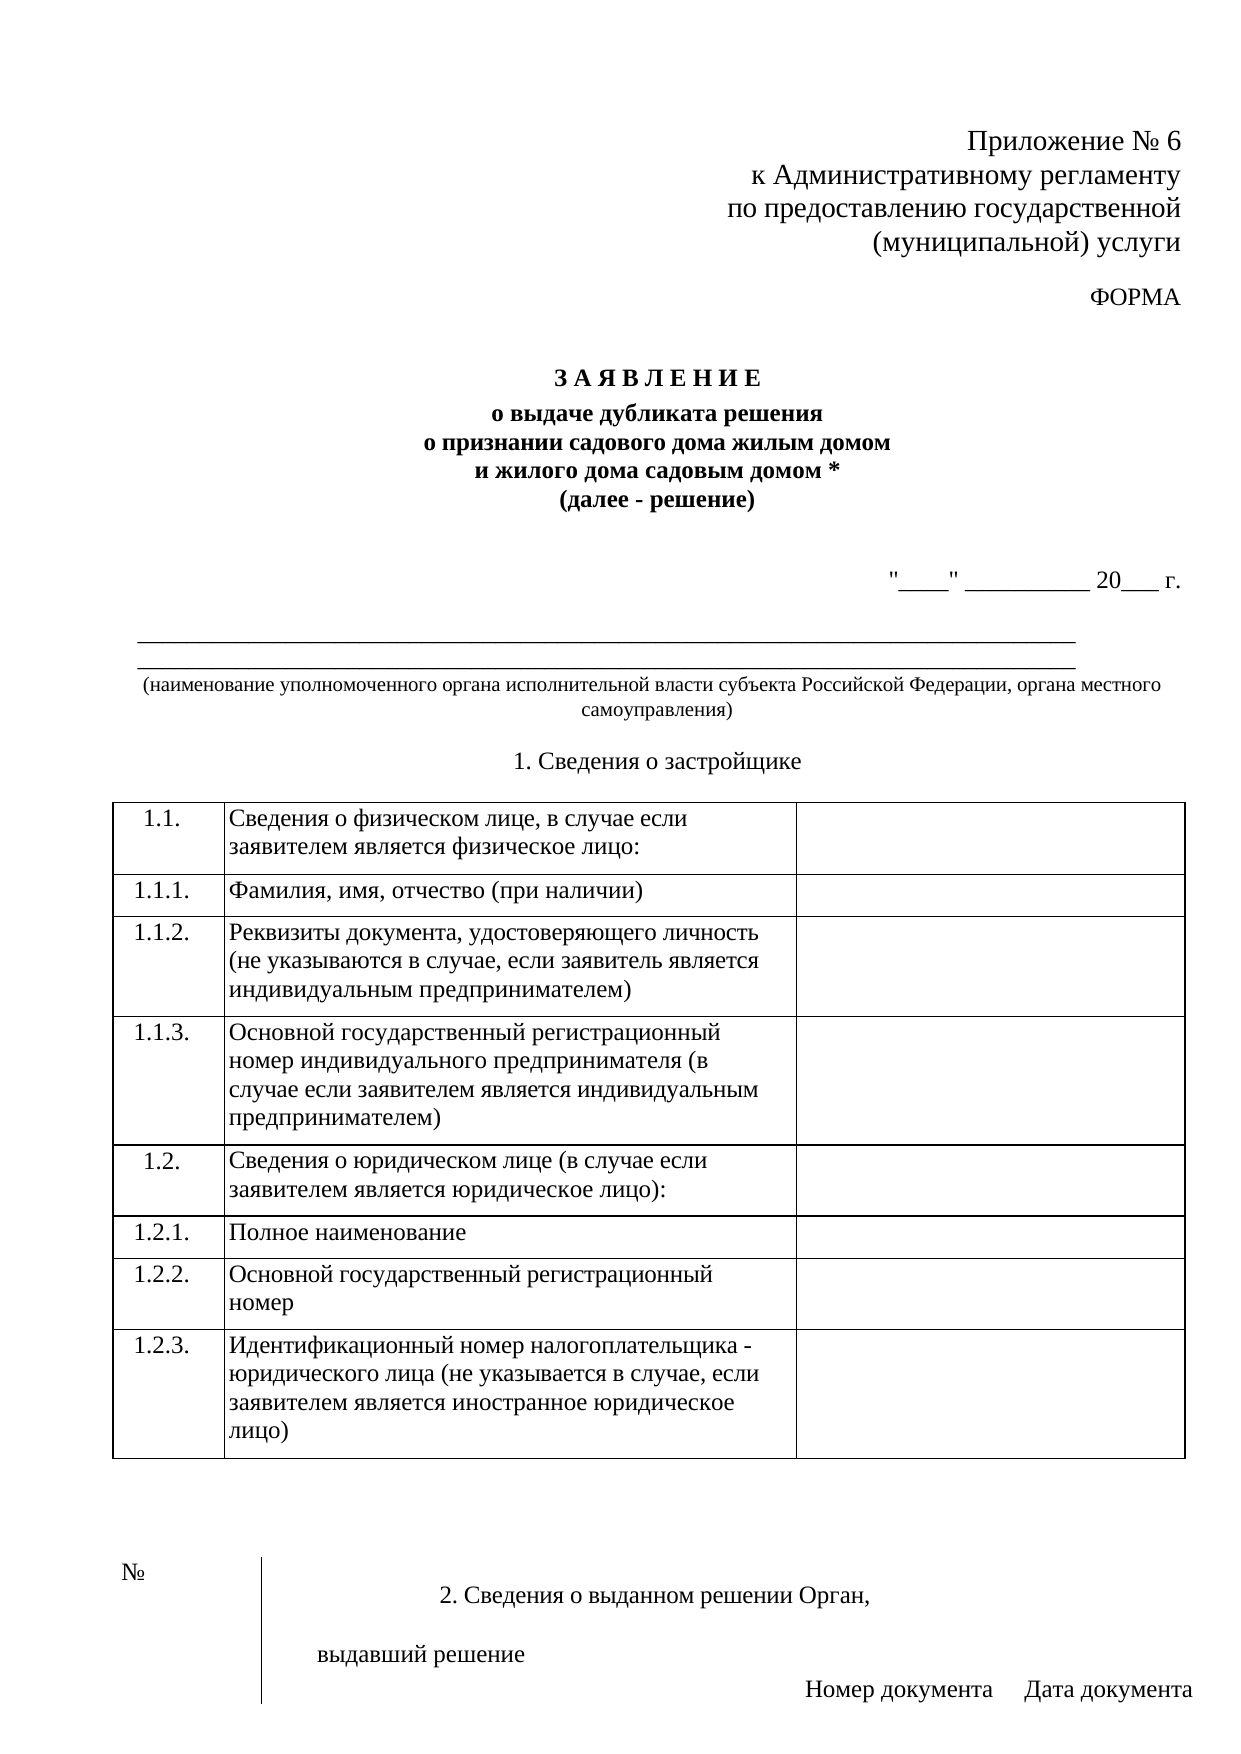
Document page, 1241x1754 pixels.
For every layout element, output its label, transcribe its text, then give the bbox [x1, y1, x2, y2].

table_cell 1.1.3. [114, 1017, 224, 1144]
table_cell Основной государственный регистрационный номер [225, 1259, 796, 1329]
table_cell [797, 1217, 1184, 1258]
text по предоставлению государственной [121, 191, 1181, 224]
table_header Сведения о физическом лице, в случае если заявителем является физическое лицо: [225, 803, 796, 874]
table_header [797, 803, 1184, 874]
table_cell [797, 1259, 1184, 1329]
text ФОРМА [1090, 282, 1193, 311]
text (муниципальной) услуги [121, 224, 1181, 258]
text о признании садового дома жилым домом [121, 427, 1193, 456]
text Номер документа Дата документа [317, 1674, 1193, 1703]
table_cell [797, 1017, 1184, 1144]
table_cell [797, 1330, 1184, 1458]
text о выдаче дубликата решения [121, 399, 1193, 427]
table_cell 1.1.1. [114, 875, 224, 916]
text самоуправления) [121, 696, 1193, 722]
table_cell 1.2. [114, 1146, 224, 1215]
table_cell 1.1.2. [114, 917, 224, 1016]
text к Административному регламенту [121, 157, 1181, 191]
table_cell Идентификационный номер налогоплательщика -юридического лица (не указывается в случае, если заявителем является иностранное юридическое лицо) [225, 1330, 796, 1458]
table_cell Основной государственный регистрационный номер индивидуального предпринимателя (в случае если заявителем является индивидуальным предпринимателем) [225, 1017, 796, 1144]
table_cell 1.2.1. [114, 1217, 224, 1258]
text 2. Сведения о выданном решении Орган, выдавший решение [317, 1557, 893, 1674]
text № [121, 1557, 206, 1586]
table_cell Полное наименование [225, 1217, 796, 1258]
text (наименование уполномоченного органа исполнительной власти субъекта Российской Федерации, органа местного [143, 671, 1193, 696]
text Приложение № 6 [121, 124, 1181, 157]
table_cell [797, 917, 1184, 1016]
text З А Я В Л Е Н И Е [122, 363, 1193, 392]
text 1. Сведения о застройщике [122, 746, 1193, 774]
table_cell [797, 875, 1184, 916]
text "____" 20___ г. [888, 565, 1193, 594]
table_cell 1.2.2. [114, 1259, 224, 1329]
text (далее - решение) [121, 484, 1193, 513]
table_cell Фамилия, имя, отчество (при наличии) [225, 875, 796, 916]
table_cell Реквизиты документа, удостоверяющего личность (не указываются в случае, если заявитель является индивидуальным предпринимателем) [225, 917, 796, 1016]
table_cell Сведения о юридическом лице (в случае если заявителем является юридическое лицо): [225, 1146, 796, 1215]
table_cell [797, 1146, 1184, 1215]
text и жилого дома садовым домом * [122, 456, 1193, 484]
table_header 1.1. [114, 803, 224, 874]
table_cell 1.2.3. [114, 1330, 224, 1458]
